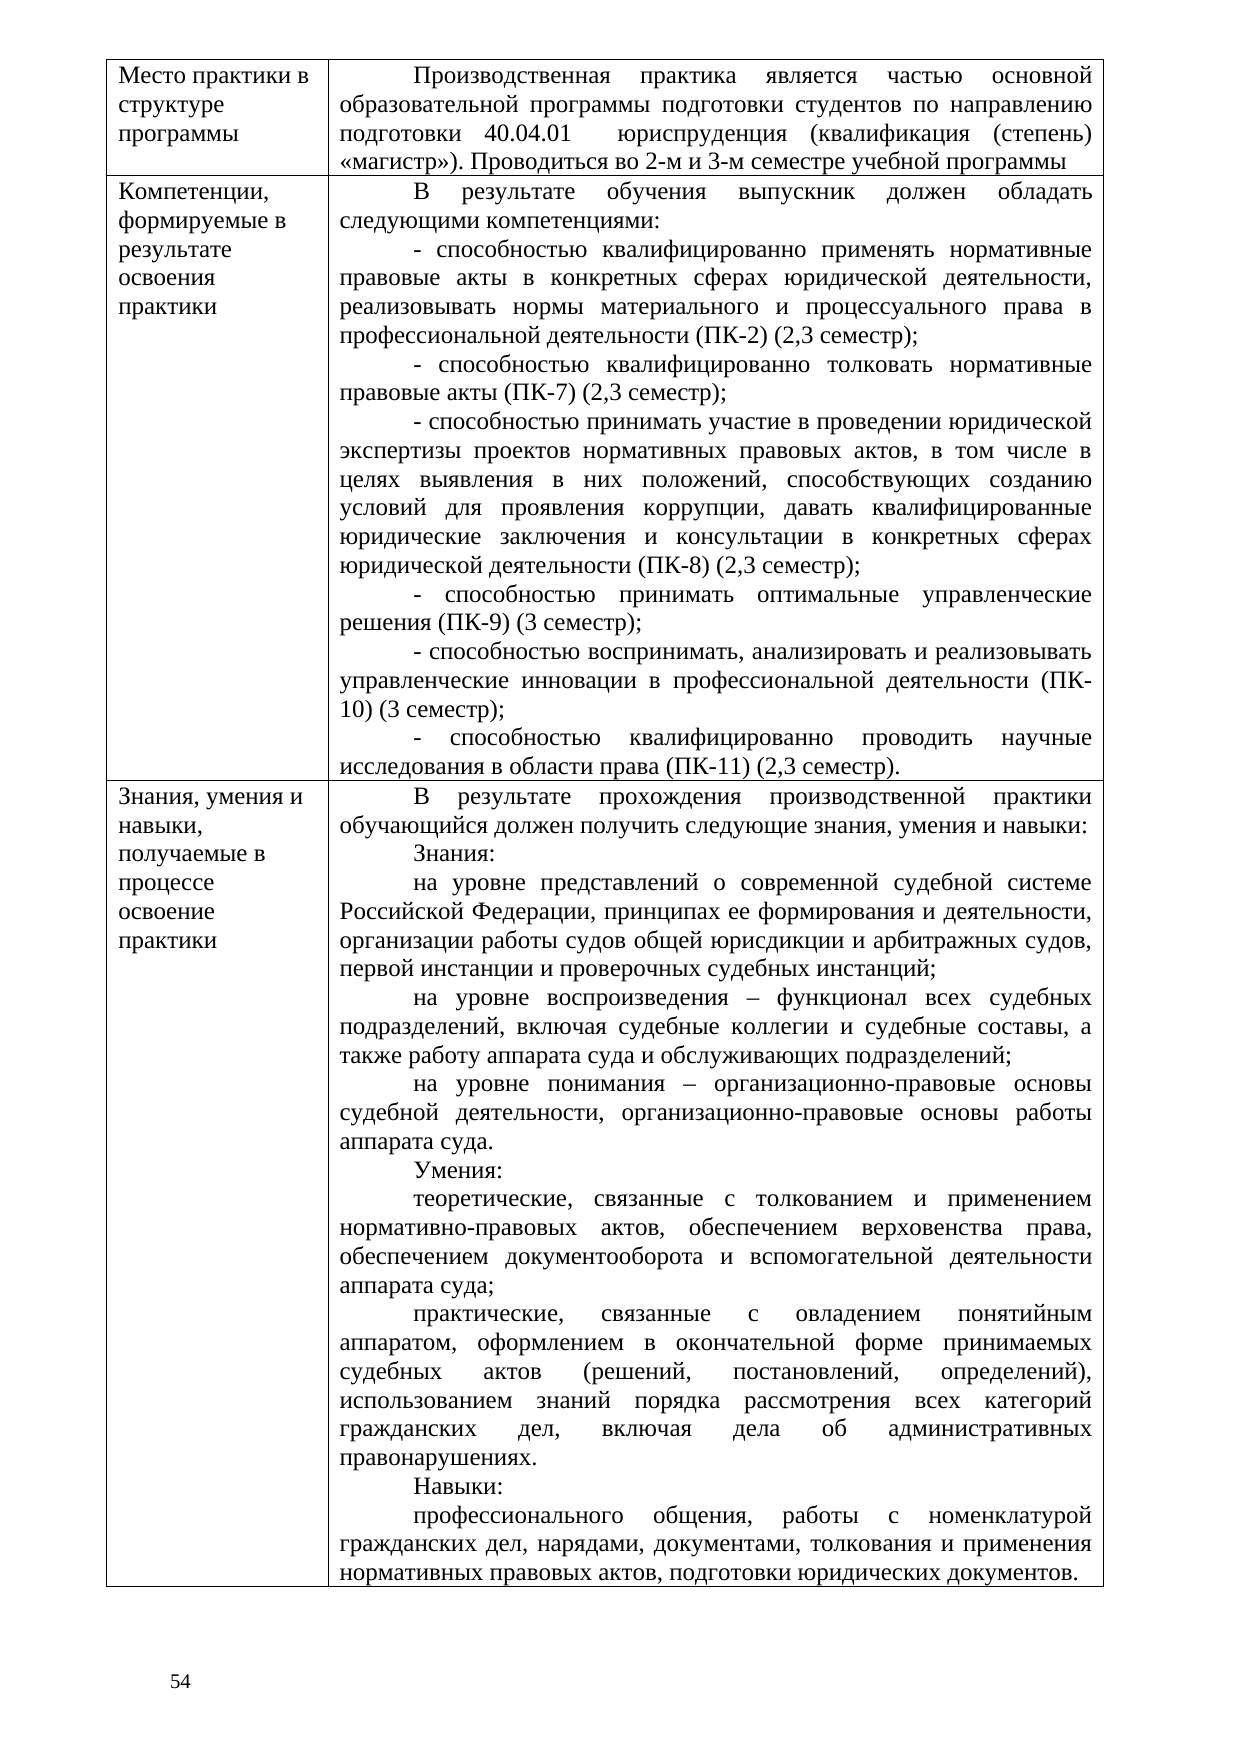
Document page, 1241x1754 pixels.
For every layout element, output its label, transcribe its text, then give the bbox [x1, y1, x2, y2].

table_cell Место практики в структуре программы [107, 60, 328, 175]
table_cell Знания, умения и навыки, получаемые в процессе освоение практики [107, 781, 328, 1586]
table_cell Компетенции, формируемые в результате освоения практики [107, 176, 328, 780]
table_cell В результате прохождения производственной практики обучающийся должен получить следующие знания, умения и навыки: Знания: на уровне представлений о современной судебной системе Российской Федерации, принципах ее формирования и деятельности, организации работы судов общей юрисдикции и арбитражных судов, первой инстанции и проверочных судебных инстанций; на уровне воспроизведения – функционал всех судебных подразделений, включая судебные коллегии и судебные составы, а также работу аппарата суда и обслуживающих подразделений; на уровне понимания – организационно-правовые основы судебной деятельности, организационно-правовые основы работы аппарата суда. Умения: теоретические, связанные с толкованием и применением нормативно-правовых актов, обеспечением верховенства права, обеспечением документооборота и вспомогательной деятельности аппарата суда; практические, связанные с овладением понятийным аппаратом, оформлением в окончательной форме принимаемых судебных актов (решений, постановлений, определений), использованием знаний порядка рассмотрения всех категорий гражданских дел, включая дела об административных правонарушениях. Навыки: профессионального общения, работы с номенклатурой гражданских дел, нарядами, документами, толкования и применения нормативных правовых актов, подготовки юридических документов. [329, 781, 1103, 1586]
table_cell В результате обучения выпускник должен обладать следующими компетенциями: - способностью квалифицированно применять нормативные правовые акты в конкретных сферах юридической деятельности, реализовывать нормы материального и процессуального права в профессиональной деятельности (ПК-2) (2,3 семестр); - способностью квалифицированно толковать нормативные правовые акты (ПК-7) (2,3 семестр); - способностью принимать участие в проведении юридической экспертизы проектов нормативных правовых актов, в том числе в целях выявления в них положений, способствующих созданию условий для проявления коррупции, давать квалифицированные юридические заключения и консультации в конкретных сферах юридической деятельности (ПК-8) (2,3 семестр); - способностью принимать оптимальные управленческие решения (ПК-9) (3 семестр); - способностью воспринимать, анализировать и реализовывать управленческие инновации в профессиональной деятельности (ПК-10) (3 семестр); - способностью квалифицированно проводить научные исследования в области права (ПК-11) (2,3 семестр). [329, 176, 1103, 780]
table_cell Производственная практика является частью основной образовательной программы подготовки студентов по направлению подготовки 40.04.01 юриспруденция (квалификация (степень) «магистр»). Проводиться во 2-м и 3-м семестре учебной программы [329, 60, 1103, 175]
